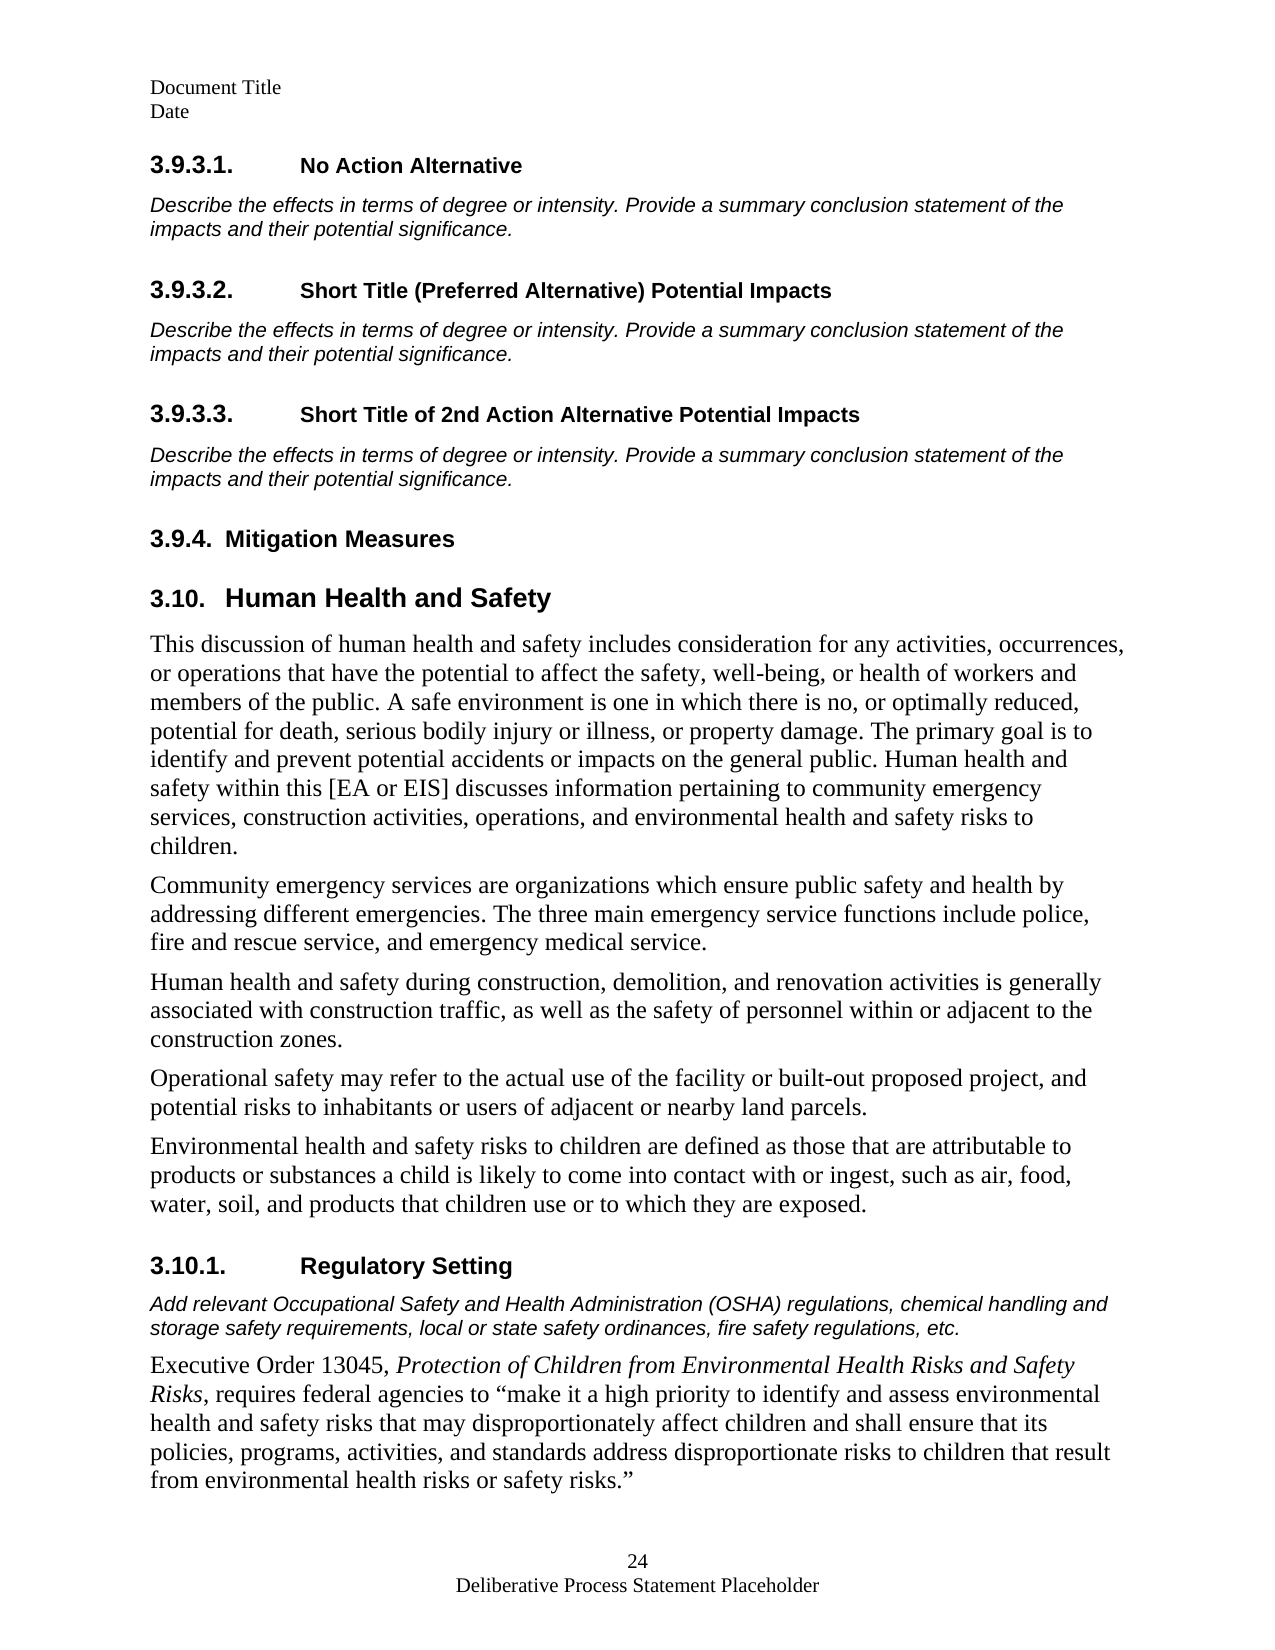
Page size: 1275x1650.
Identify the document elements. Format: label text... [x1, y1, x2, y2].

text Community emergency services are organizations which ensure public safety and health by addressing different emergencies. The three main emergency service functions include police, fire and rescue service, and emergency medical service. [150, 870, 1125, 956]
subtitle Short Title (Preferred Alternative) Potential Impacts [150, 274, 1125, 303]
text Describe the effects in terms of degree or intensity. Provide a summary conclusion statement of the impacts and their potential significance. [150, 442, 1125, 490]
text Describe the effects in terms of degree or intensity. Provide a summary conclusion statement of the impacts and their potential significance. [150, 193, 1125, 241]
text This discussion of human health and safety includes consideration for any activities, occurrences, or operations that have the potential to affect the safety, well-being, or health of workers and members of the public. A safe environment is one in which there is no, or optimally reduced, potential for death, serious bodily injury or illness, or property damage. The primary goal is to identify and prevent potential accidents or impacts on the general public. Human health and safety within this [EA or EIS] discusses information pertaining to community emergency services, construction activities, operations, and environmental health and safety risks to children. [150, 629, 1125, 859]
text Describe the effects in terms of degree or intensity. Provide a summary conclusion statement of the impacts and their potential significance. [150, 318, 1125, 366]
subtitle Human Health and Safety [150, 582, 1125, 613]
subtitle Short Title of 2nd Action Alternative Potential Impacts [150, 399, 1125, 428]
text Operational safety may refer to the actual use of the facility or built-out proposed project, and potential risks to inhabitants or users of adjacent or nearby land parcels. [150, 1063, 1125, 1121]
text Add relevant Occupational Safety and Health Administration (OSHA) regulations, chemical handling and storage safety requirements, local or state safety ordinances, fire safety regulations, etc. [150, 1292, 1125, 1340]
subtitle Mitigation Measures [150, 524, 1125, 552]
text Environmental health and safety risks to children are defined as those that are attributable to products or substances a child is likely to come into contact with or ingest, such as air, food, water, soil, and products that children use or to which they are exposed. [150, 1131, 1125, 1217]
subtitle Regulatory Setting [150, 1251, 1125, 1279]
text Executive Order 13045, Protection of Children from Environmental Health Risks and Safety Risks, requires federal agencies to “make it a high priority to identify and assess environmental health and safety risks that may disproportionately affect children and shall ensure that its policies, programs, activities, and standards address disproportionate risks to children that result from environmental health risks or safety risks.” [150, 1350, 1125, 1494]
text Human health and safety during construction, demolition, and renovation activities is generally associated with construction traffic, as well as the safety of personnel within or adjacent to the construction zones. [150, 967, 1125, 1053]
subtitle No Action Alternative [150, 150, 1125, 179]
